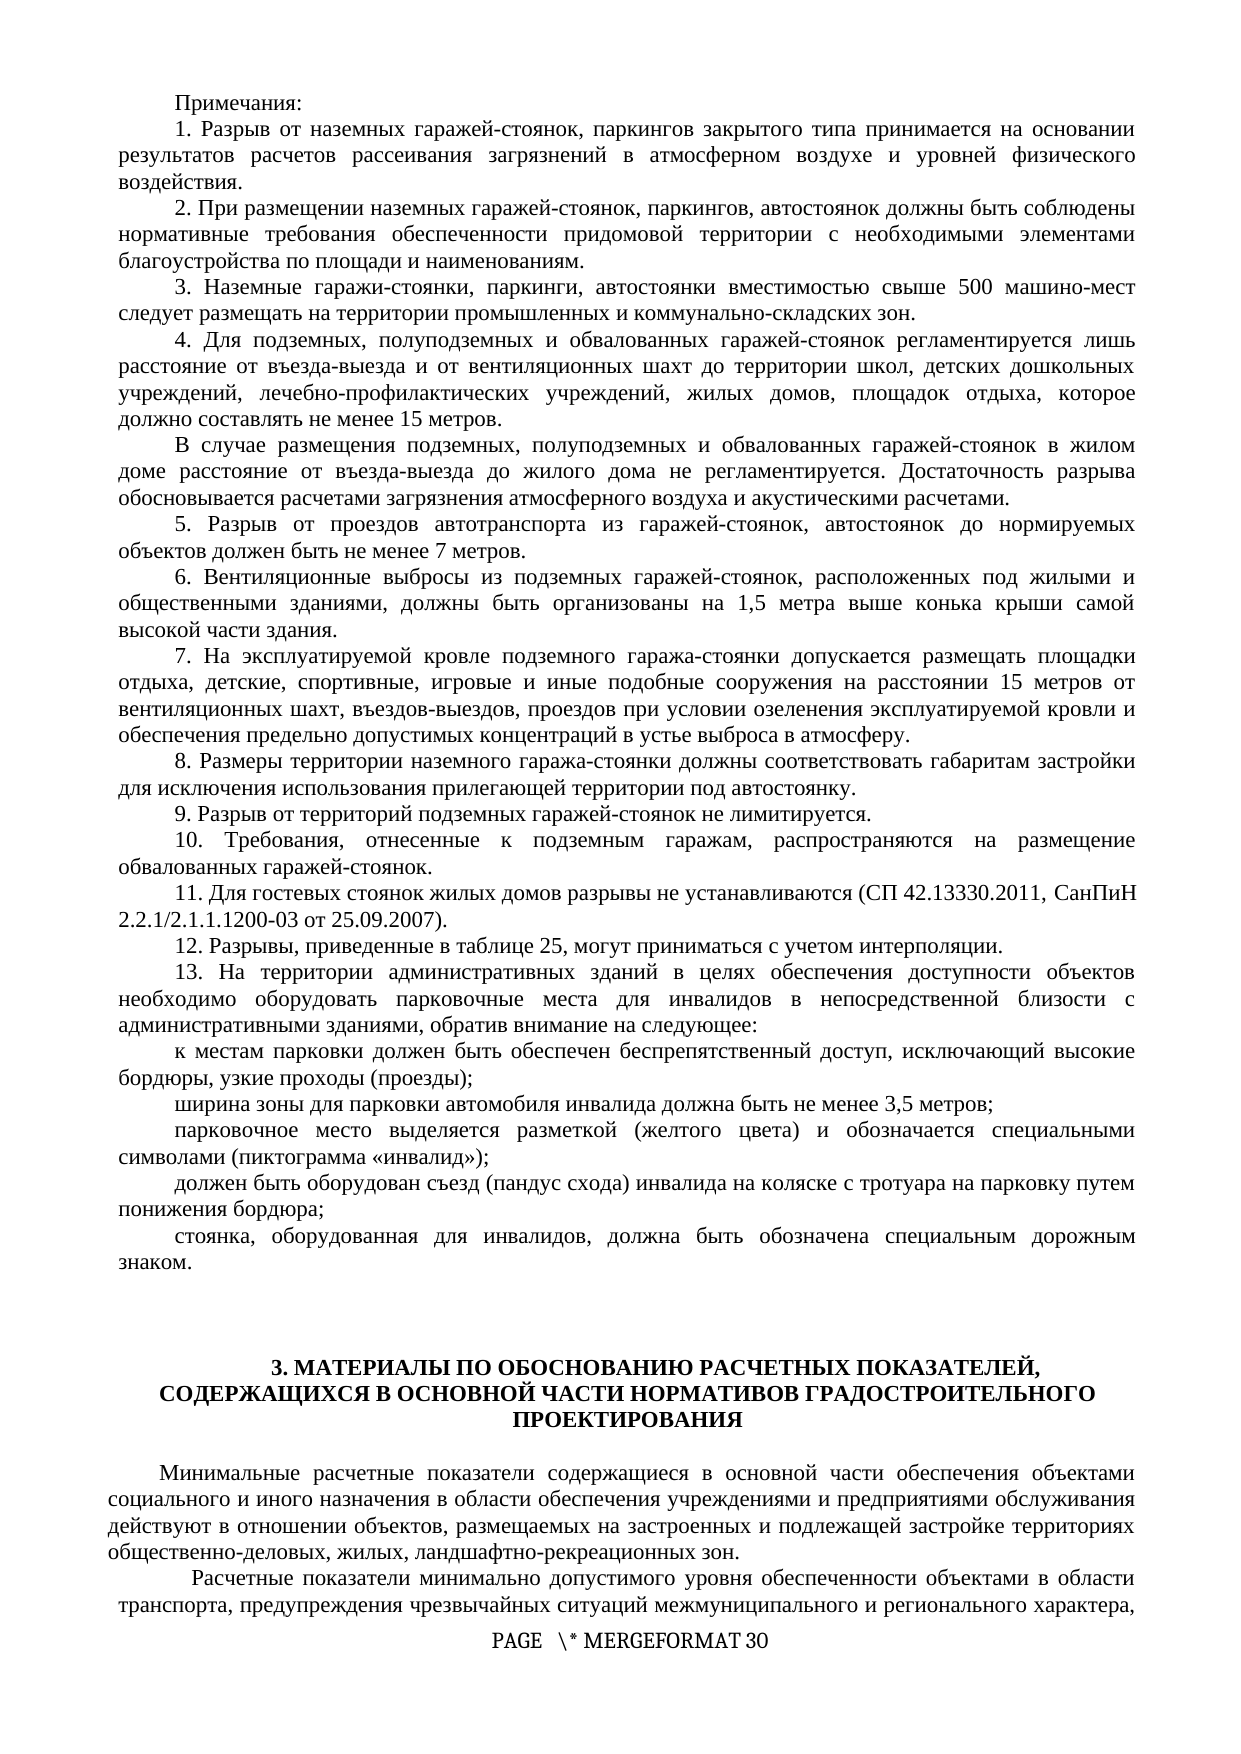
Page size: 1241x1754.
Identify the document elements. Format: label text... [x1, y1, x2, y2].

text к местам парковки должен быть обеспечен беспрепятственный доступ, исключающий высокие бордюры, узкие проходы (проезды); [118, 1037, 1137, 1090]
text 4. Для подземных, полуподземных и обвалованных гаражей-стоянок регламентируется лишь расстояние от въезда-выезда и от вентиляционных шахт до территории школ, детских дошкольных учреждений, лечебно-профилактических учреждений, жилых домов, площадок отдыха, которое должно составлять не менее . [118, 326, 1137, 431]
text ширина зоны для парковки автомобиля инвалида должна быть не менее ; [118, 1090, 1137, 1116]
text 9. Разрыв от территорий подземных гаражей-стоянок не лимитируется. [118, 800, 1137, 827]
text 10. Требования, отнесенные к подземным гаражам, распространяются на размещение обвалованных гаражей-стоянок. [118, 827, 1137, 879]
text 2. При размещении наземных гаражей-стоянок, паркингов, автостоянок должны быть соблюдены нормативные требования обеспеченности придомовой территории с необходимыми элементами благоустройства по площади и наименованиям. [118, 194, 1137, 273]
text Примечания: [118, 89, 1137, 115]
text 12. Разрывы, приведенные в таблице 25, могут приниматься с учетом интерполяции. [118, 932, 1137, 958]
text должен быть оборудован съезд (пандус схода) инвалида на коляске с тротуара на парковку путем понижения бордюра; [118, 1169, 1137, 1222]
text парковочное место выделяется разметкой (желтого цвета) и обозначается специальными символами (пиктограмма «инвалид»); [118, 1116, 1137, 1169]
text стоянка, оборудованная для инвалидов, должна быть обозначена специальным дорожным знаком. [118, 1222, 1137, 1274]
text 6. Вентиляционные выбросы из подземных гаражей-стоянок, расположенных под жилыми и общественными зданиями, должны быть организованы на выше конька крыши самой высокой части здания. [118, 563, 1137, 642]
text 5. Разрыв от проездов автотранспорта из гаражей-стоянок, автостоянок до нормируемых объектов должен быть не менее . [118, 510, 1137, 563]
text В случае размещения подземных, полуподземных и обвалованных гаражей-стоянок в жилом доме расстояние от въезда-выезда до жилого дома не регламентируется. Достаточность разрыва обосновывается расчетами загрязнения атмосферного воздуха и акустическими расчетами. [118, 431, 1137, 510]
text 8. Размеры территории наземного гаража-стоянки должны соответствовать габаритам застройки для исключения использования прилегающей территории под автостоянку. [118, 747, 1137, 800]
text 1. Разрыв от наземных гаражей-стоянок, паркингов закрытого типа принимается на основании результатов расчетов рассеивания загрязнений в атмосферном воздухе и уровней физического воздействия. [118, 115, 1137, 194]
text 3. МАТЕРИАЛЫ ПО ОБОСНОВАНИЮ РАСЧЕТНЫХ ПОКАЗАТЕЛЕЙ, СОДЕРЖАЩИХСЯ В ОСНОВНОЙ ЧАСТИ НОРМАТИВОВ ГРАДОСТРОИТЕЛЬНОГО ПРОЕКТИРОВАНИЯ [118, 1354, 1137, 1433]
text 3. Наземные гаражи-стоянки, паркинги, автостоянки вместимостью свыше 500 машино-мест следует размещать на территории промышленных и коммунально-складских зон. [118, 273, 1137, 326]
text Минимальные расчетные показатели содержащиеся в основной части обеспечения объектами социального и иного назначения в области обеспечения учреждениями и предприятиями обслуживания действуют в отношении объектов, размещаемых на застроенных и подлежащей застройке территориях общественно-деловых, жилых, ландшафтно-рекреационных зон. [108, 1459, 1137, 1564]
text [118, 1564, 1137, 1617]
text 11. Для гостевых стоянок жилых домов разрывы не устанавливаются (СП 42.13330.2011, СанПиН 2.2.1/2.1.1.1200-03 от 25.09.2007). [118, 879, 1137, 932]
text 13. На территории административных зданий в целях обеспечения доступности объектов необходимо оборудовать парковочные места для инвалидов в непосредственной близости с административными зданиями, обратив внимание на следующее: [118, 958, 1137, 1037]
text 7. На эксплуатируемой кровле подземного гаража-стоянки допускается размещать площадки отдыха, детские, спортивные, игровые и иные подобные сооружения на расстоянии от вентиляционных шахт, въездов-выездов, проездов при условии озеленения эксплуатируемой кровли и обеспечения предельно допустимых концентраций в устье выброса в атмосферу. [118, 642, 1137, 747]
